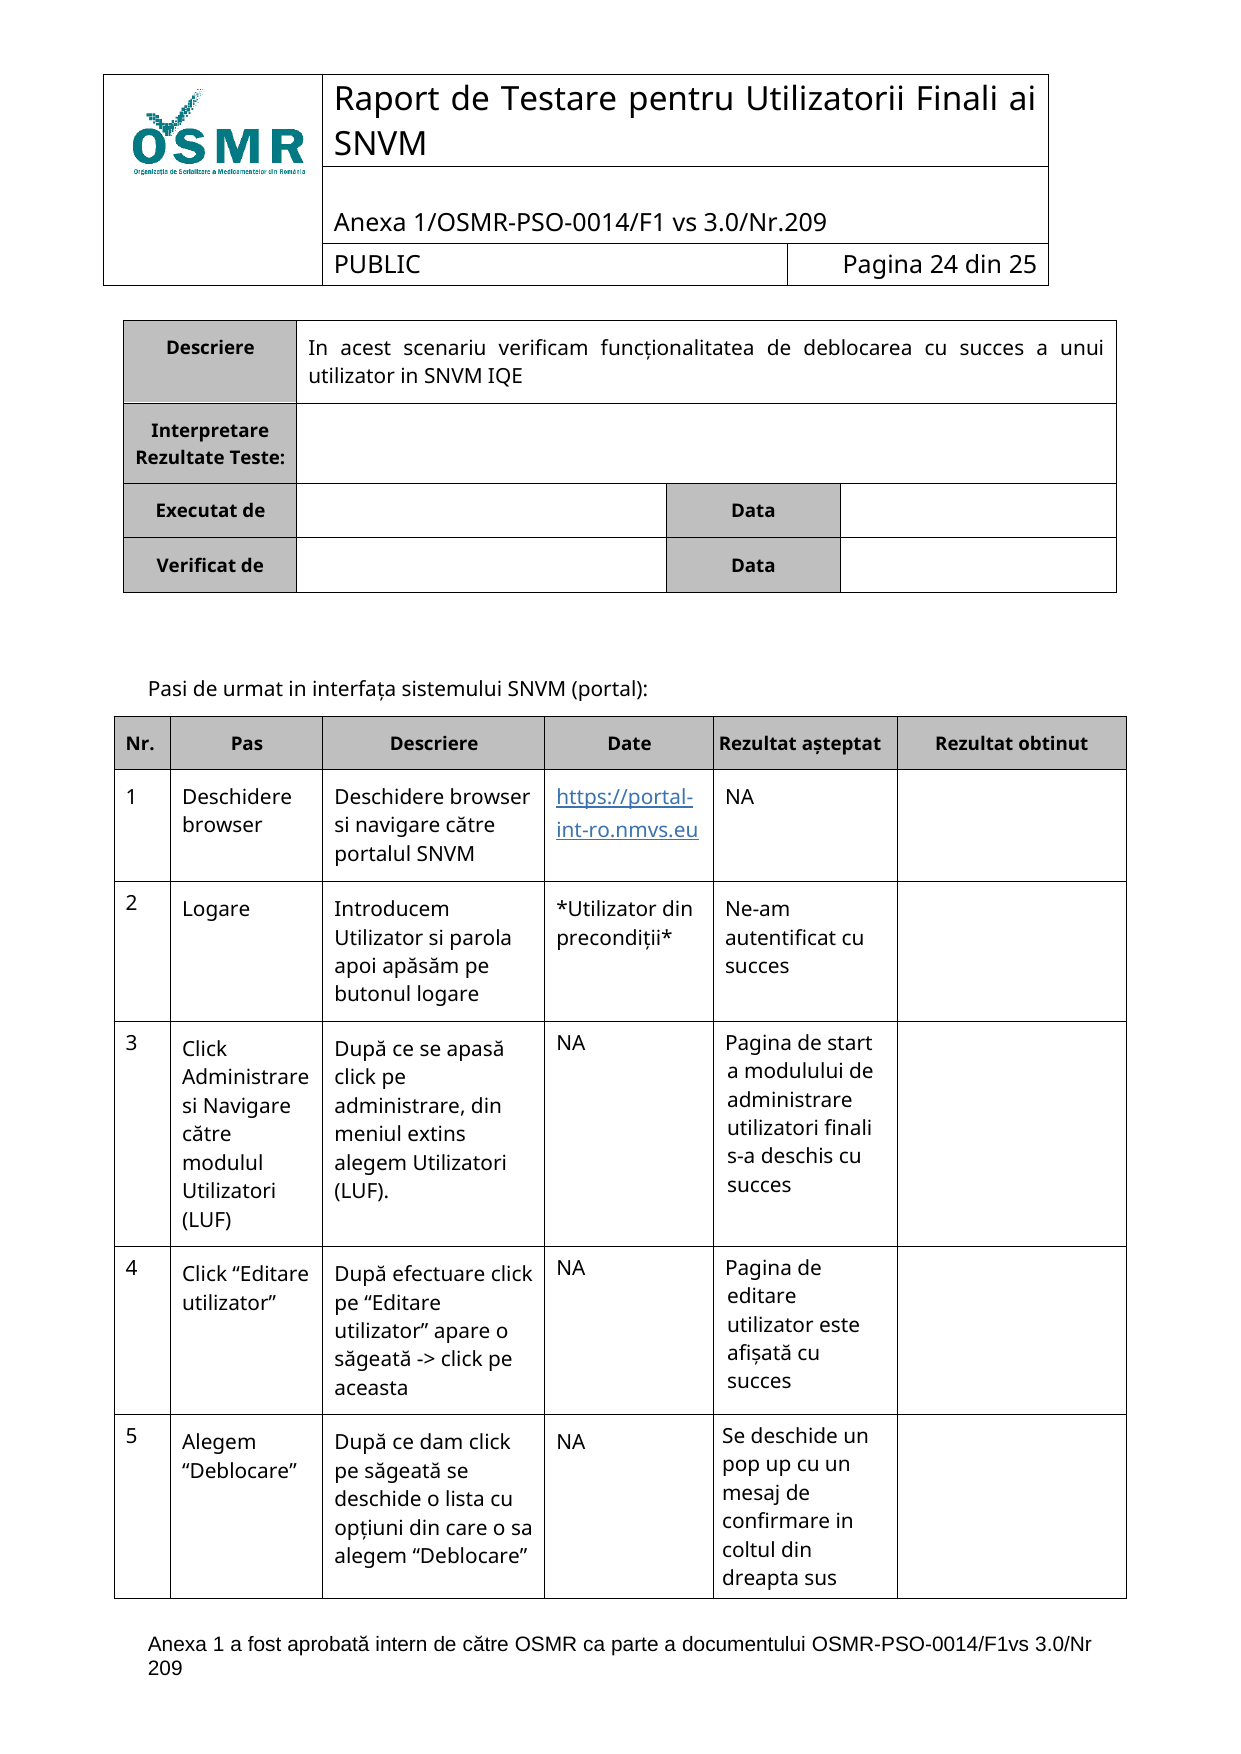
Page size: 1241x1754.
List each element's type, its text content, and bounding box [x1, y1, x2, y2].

table_cell Alegem “Deblocare” [171, 1415, 322, 1598]
table_cell NA [545, 1415, 713, 1598]
table_cell [898, 770, 1126, 881]
table_cell [841, 484, 1116, 537]
table_header Descriere [124, 321, 296, 402]
table_cell Se deschide un pop up cu un mesaj de confirmare in coltul din dreapta sus [714, 1415, 897, 1598]
table_cell [898, 1415, 1126, 1598]
table_cell Verificat de [124, 538, 296, 592]
table_header Date [545, 717, 713, 769]
table_cell Logare [171, 882, 322, 1021]
table_cell [841, 538, 1116, 592]
table_cell Ne-am autentificat cu succes [714, 882, 897, 1021]
table_cell Data [667, 484, 840, 537]
table_cell Executat de [124, 484, 296, 537]
table_cell https://portal-int-ro.nmvs.eu [545, 770, 713, 881]
table_cell [898, 1247, 1126, 1414]
table_cell 4 [115, 1247, 170, 1414]
table_cell *Utilizator din precondiții* [545, 882, 713, 1021]
table_cell NA [545, 1022, 713, 1246]
table_cell 5 [115, 1415, 170, 1598]
table_cell Data [667, 538, 840, 592]
table_cell Interpretare Rezultate Teste: [124, 404, 296, 483]
table_header In acest scenariu verificam funcționalitatea de deblocarea cu succes a unui utilizator in SNVM IQE [297, 321, 1116, 402]
table_cell Click Administrare si Navigare către modulul Utilizatori (LUF) [171, 1022, 322, 1246]
table_cell [898, 1022, 1126, 1246]
table_cell [297, 538, 666, 592]
table_cell Deschidere browser [171, 770, 322, 881]
table_cell După ce dam click pe săgeată se deschide o lista cu opțiuni din care o sa alegem “Deblocare” [323, 1415, 544, 1598]
table_header Rezultat obtinut [898, 717, 1126, 769]
table_cell Introducem Utilizator si parola apoi apăsăm pe butonul logare [323, 882, 544, 1021]
picture [125, 89, 310, 187]
table_header Pas [171, 717, 322, 769]
table_cell 3 [115, 1022, 170, 1246]
table_cell Pagina de start a modulului de administrare utilizatori finali s-a deschis cu succes [714, 1022, 897, 1246]
table_cell Deschidere browser si navigare către portalul SNVM [323, 770, 544, 881]
table_header Nr. [115, 717, 170, 769]
table_cell NA [545, 1247, 713, 1414]
text Pasi de urmat in interfața sistemului SNVM (portal): [148, 674, 1093, 703]
table_cell Click “Editare utilizator” [171, 1247, 322, 1414]
table_cell NA [714, 770, 897, 881]
table_cell [297, 484, 666, 537]
table_cell 1 [115, 770, 170, 881]
table_cell Pagina de editare utilizator este afișată cu succes [714, 1247, 897, 1414]
table_cell [297, 404, 1116, 483]
table_header Descriere [323, 717, 544, 769]
table_cell După ce se apasă click pe administrare, din meniul extins alegem Utilizatori (LUF). [323, 1022, 544, 1246]
table_cell 2 [115, 882, 170, 1021]
table_header Rezultat așteptat [714, 717, 897, 769]
table_cell După efectuare click pe “Editare utilizator” apare o săgeată -> click pe aceasta [323, 1247, 544, 1414]
table_cell [898, 882, 1126, 1021]
